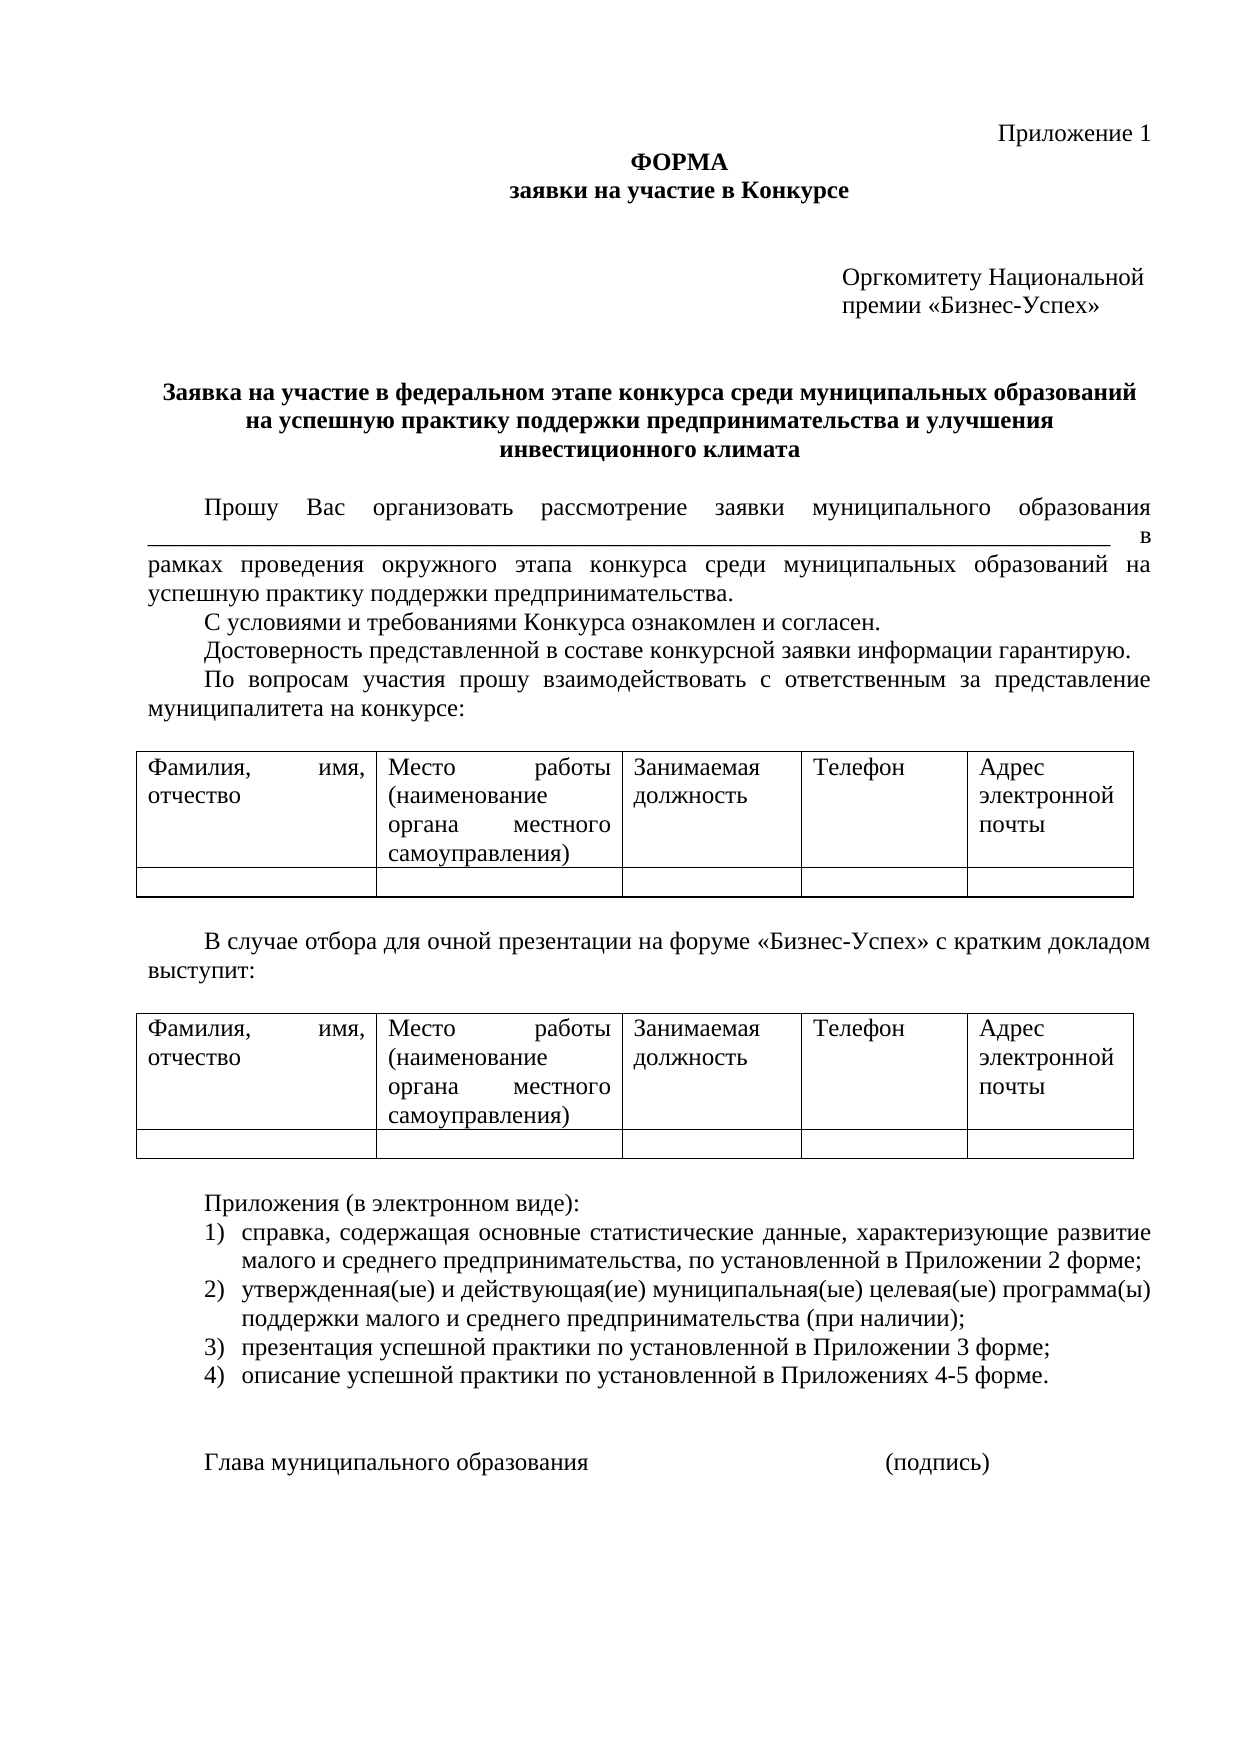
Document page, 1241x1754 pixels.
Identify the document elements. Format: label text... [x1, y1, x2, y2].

title Заявка на участие в федеральном этапе конкурса среди муниципальных образований [148, 377, 1152, 406]
table_header Телефон [802, 1014, 967, 1128]
text В случае отбора для очной презентации на форуме «Бизнес-Успех» с кратким докладом выступит: [148, 926, 1152, 984]
table_header Место работы (наименование органа местного самоуправления) [377, 752, 622, 867]
text Прошу Вас организовать рассмотрение заявки муниципального образования _____________________________________________________________________________ в рамках проведения окружного этапа конкурса среди муниципальных образований на успешную практику поддержки предпринимательства. [148, 492, 1152, 607]
table_cell [968, 868, 1133, 896]
table_cell [802, 1130, 967, 1158]
text Форма [148, 147, 1152, 176]
table_cell [137, 868, 376, 896]
list описание успешной практики по установленной в Приложениях 4-5 форме. [204, 1361, 1152, 1389]
text Оргкомитету Национальной премии «Бизнес-Успех» [842, 262, 1152, 319]
text С условиями и требованиями Конкурса ознакомлен и согласен. [148, 607, 1152, 636]
table_header Фамилия, имя, отчество [137, 1014, 376, 1128]
table_cell [968, 1130, 1133, 1158]
table_header Занимаемая должность [623, 1014, 801, 1128]
text Глава муниципального образования (подпись) [148, 1447, 1152, 1476]
table_header Место работы (наименование органа местного самоуправления) [377, 1014, 622, 1128]
list утвержденная(ые) и действующая(ие) муниципальная(ые) целевая(ые) программа(ы) поддержки малого и среднего предпринимательства (при наличии); [204, 1274, 1152, 1332]
table_cell [623, 1130, 801, 1158]
text заявки на участие в Конкурсе [148, 176, 1152, 204]
table_cell [802, 868, 967, 896]
table_header Адрес электронной почты [968, 752, 1133, 867]
table_header Телефон [802, 752, 967, 867]
table_header Фамилия, имя, отчество [137, 752, 376, 867]
table_cell [377, 1130, 622, 1158]
title на успешную практику поддержки предпринимательства и улучшения инвестиционного климата [148, 406, 1152, 463]
table_header Адрес электронной почты [968, 1014, 1133, 1128]
table_header Занимаемая должность [623, 752, 801, 867]
table_cell [377, 868, 622, 896]
list справка, содержащая основные статистические данные, характеризующие развитие малого и среднего предпринимательства, по установленной в Приложении 2 форме; [204, 1217, 1152, 1274]
text Приложение 1 [148, 118, 1152, 147]
list презентация успешной практики по установленной в Приложении 3 форме; [204, 1332, 1152, 1361]
table_cell [623, 868, 801, 896]
table_cell [137, 1130, 376, 1158]
text Достоверность представленной в составе конкурсной заявки информации гарантирую. [148, 636, 1152, 664]
text Приложения (в электронном виде): [148, 1188, 1152, 1217]
text По вопросам участия прошу взаимодействовать с ответственным за представление муниципалитета на конкурсе: [148, 664, 1152, 722]
